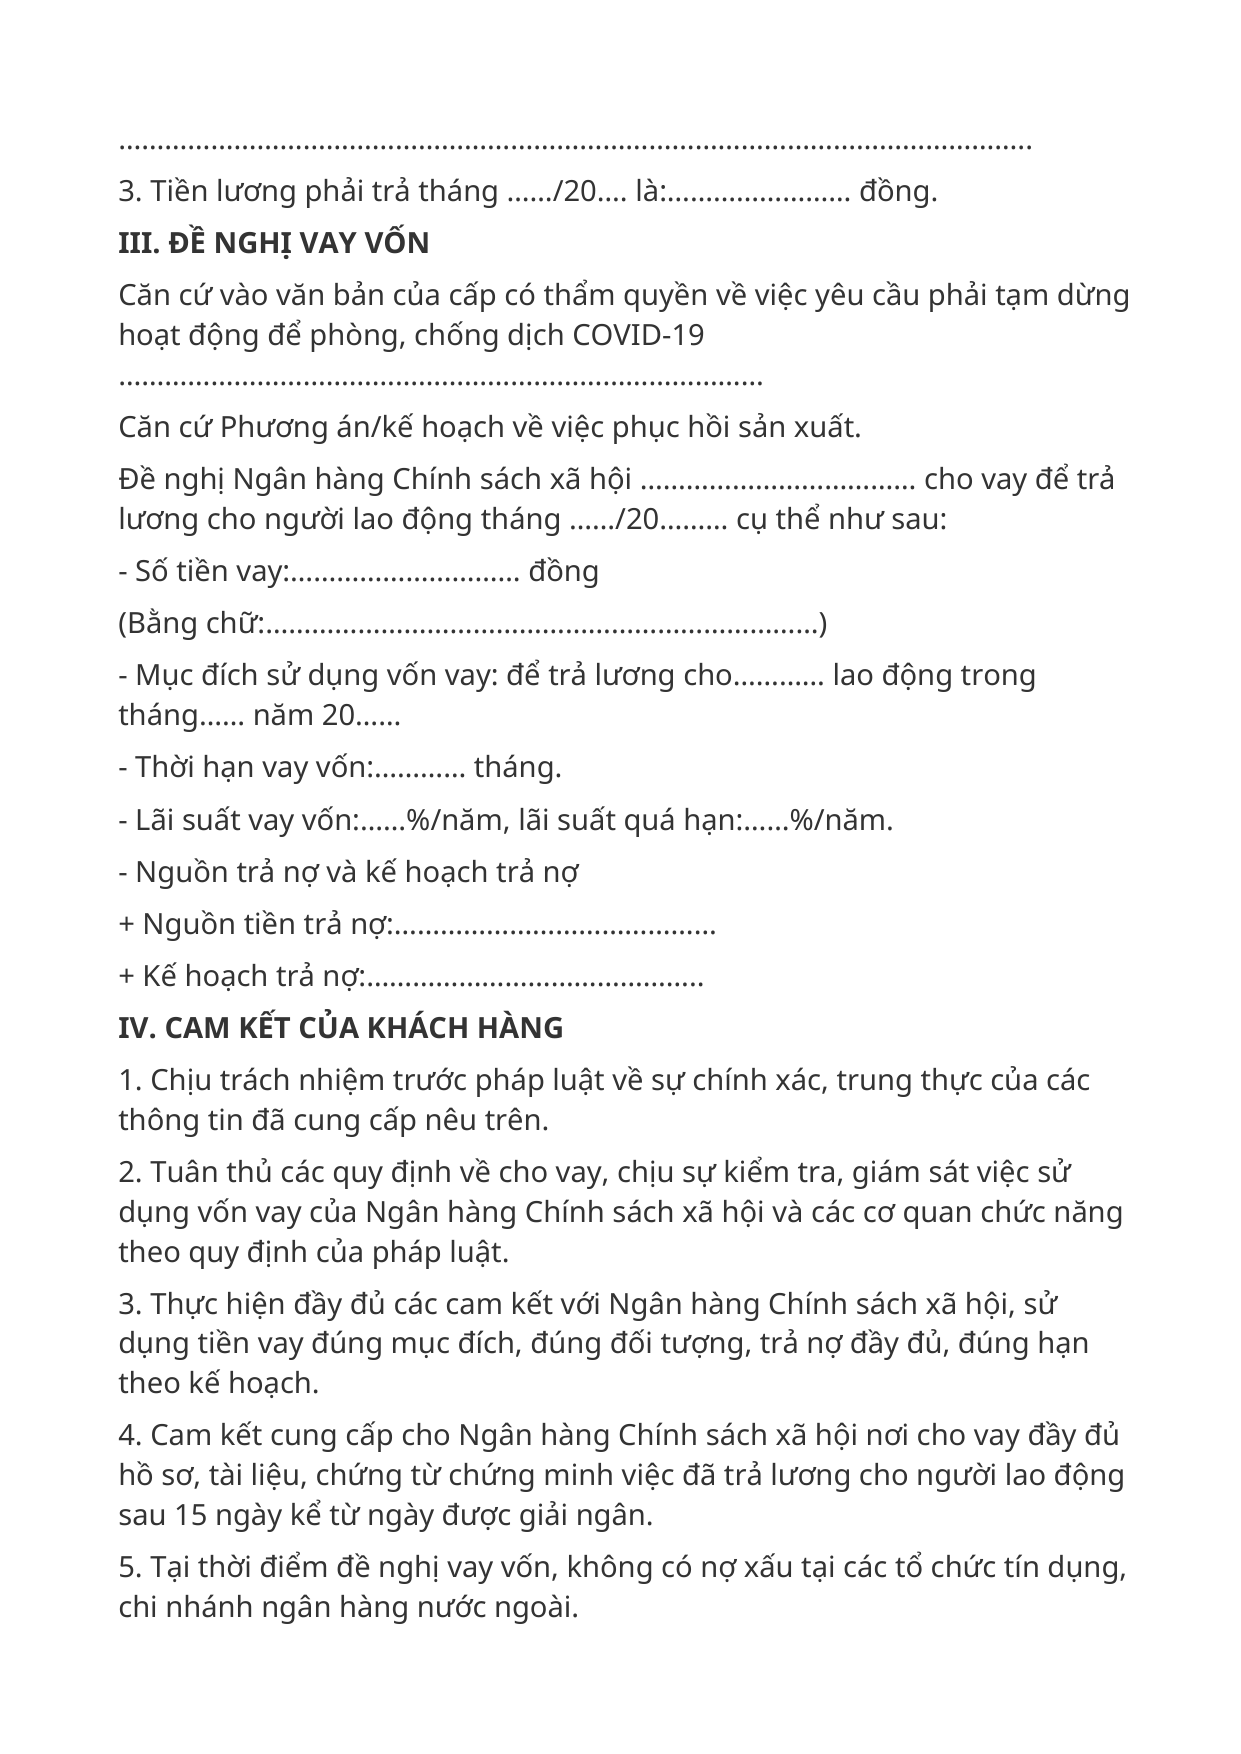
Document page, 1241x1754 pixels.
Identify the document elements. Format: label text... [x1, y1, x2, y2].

text (Bằng chữ:………………………………………………………………) [118, 602, 1137, 642]
text + Nguồn tiền trả nợ:…………………………………… [118, 903, 1137, 943]
text 2. Tuân thủ các quy định về cho vay, chịu sự kiểm tra, giám sát việc sử dụng vốn vay của Ngân hàng Chính sách xã hội và các cơ quan chức năng theo quy định của pháp luật. [118, 1152, 1137, 1271]
text + Kế hoạch trả nợ:…………………………………….. [118, 955, 1137, 995]
text Căn cứ vào văn bản của cấp có thẩm quyền về việc yêu cầu phải tạm dừng hoạt động để phòng, chống dịch COVID-19 ………………………………………………………………………… [118, 275, 1137, 394]
text Căn cứ Phương án/kế hoạch về việc phục hồi sản xuất. [118, 406, 1137, 446]
text 1. Chịu trách nhiệm trước pháp luật về sự chính xác, trung thực của các thông tin đã cung cấp nêu trên. [118, 1060, 1137, 1139]
text III. ĐỀ NGHỊ VAY VỐN [118, 222, 1137, 262]
text - Lãi suất vay vốn:……%/năm, lãi suất quá hạn:……%/năm. [118, 799, 1137, 838]
text - Mục đích sử dụng vốn vay: để trả lương cho………… lao động trong tháng…… năm 20…… [118, 655, 1137, 734]
text 4. Cam kết cung cấp cho Ngân hàng Chính sách xã hội nơi cho vay đầy đủ hồ sơ, tài liệu, chứng từ chứng minh việc đã trả lương cho người lao động sau 15 ngày kể từ ngày được giải ngân. [118, 1415, 1137, 1534]
text Đề nghị Ngân hàng Chính sách xã hội ……………………………… cho vay để trả lương cho người lao động tháng ……/20……… cụ thể như sau: [118, 458, 1137, 538]
text - Nguồn trả nợ và kế hoạch trả nợ [118, 851, 1137, 891]
text - Số tiền vay:………………………… đồng [118, 550, 1137, 590]
text 5. Tại thời điểm đề nghị vay vốn, không có nợ xấu tại các tổ chức tín dụng, chi nhánh ngân hàng nước ngoài. [118, 1546, 1137, 1626]
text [118, 118, 1137, 158]
text - Thời hạn vay vốn:………… tháng. [118, 747, 1137, 786]
text IV. CAM KẾT CỦA KHÁCH HÀNG [118, 1007, 1137, 1047]
text 3. Tiền lương phải trả tháng ……/20…. là:…………………… đồng. [118, 170, 1137, 210]
text 3. Thực hiện đầy đủ các cam kết với Ngân hàng Chính sách xã hội, sử dụng tiền vay đúng mục đích, đúng đối tượng, trả nợ đầy đủ, đúng hạn theo kế hoạch. [118, 1283, 1137, 1402]
